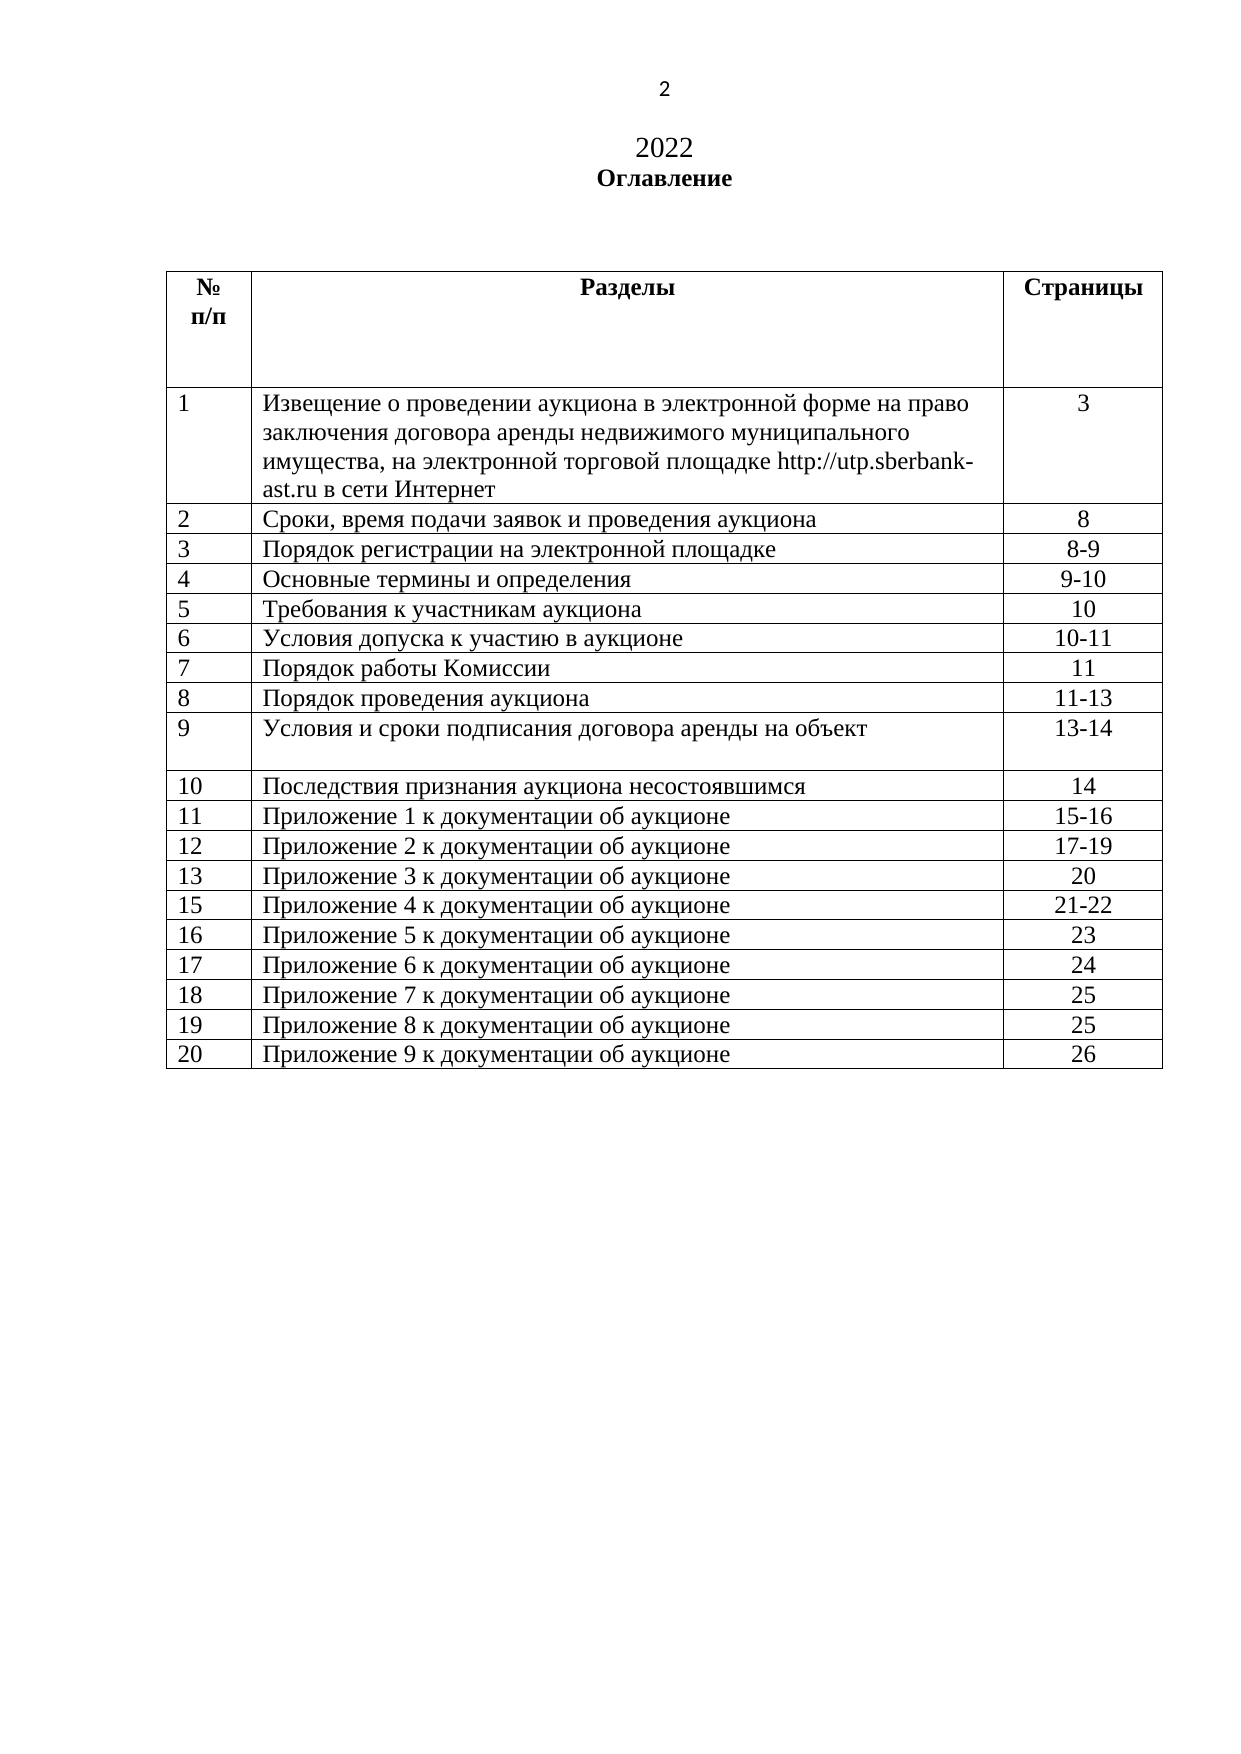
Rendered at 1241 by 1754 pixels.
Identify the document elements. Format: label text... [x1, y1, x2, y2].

table_cell 9 [167, 713, 251, 770]
table_cell 20 [167, 1040, 251, 1068]
table_cell 15 [167, 891, 251, 919]
table_cell Сроки, время подачи заявок и проведения аукциона [252, 504, 1003, 533]
table_cell Требования к участникам аукциона [252, 594, 1003, 622]
table_cell 18 [167, 980, 251, 1009]
table_cell 13-14 [1004, 713, 1162, 770]
text Оглавление [177, 163, 1152, 192]
table_cell Извещение о проведении аукциона в электронной форме на право заключения договора аренды недвижимого муниципального имущества, на электронной торговой площадке http://utp.sberbank-ast.ru в сети Интернет [252, 388, 1003, 503]
table_cell 21-22 [1004, 891, 1162, 919]
table_cell Приложение 6 к документации об аукционе [252, 950, 1003, 979]
table_cell 25 [1004, 980, 1162, 1009]
table_header № п/п [167, 272, 251, 387]
table_cell 20 [1004, 861, 1162, 889]
table_cell 9-10 [1004, 564, 1162, 593]
table_cell 19 [167, 1010, 251, 1038]
table_cell Приложение 9 к документации об аукционе [252, 1040, 1003, 1068]
table_cell 4 [167, 564, 251, 593]
table_cell Приложение 2 к документации об аукционе [252, 831, 1003, 860]
table_cell Условия допуска к участию в аукционе [252, 624, 1003, 652]
table_cell Приложение 5 к документации об аукционе [252, 920, 1003, 949]
table_cell 24 [1004, 950, 1162, 979]
table_cell 8 [167, 683, 251, 712]
table_cell 12 [167, 831, 251, 860]
table_cell Порядок работы Комиссии [252, 653, 1003, 682]
table_cell 10 [1004, 594, 1162, 622]
table_cell 11 [1004, 653, 1162, 682]
table_cell 23 [1004, 920, 1162, 949]
table_cell 17-19 [1004, 831, 1162, 860]
table_cell 15-16 [1004, 801, 1162, 830]
table_cell 10-11 [1004, 624, 1162, 652]
table_cell Основные термины и определения [252, 564, 1003, 593]
table_header Разделы [252, 272, 1003, 387]
table_cell 3 [1004, 388, 1162, 503]
table_cell Приложение 7 к документации об аукционе [252, 980, 1003, 1009]
table_header Страницы [1004, 272, 1162, 387]
table_cell Приложение 4 к документации об аукционе [252, 891, 1003, 919]
table_cell Условия и сроки подписания договора аренды на объект [252, 713, 1003, 770]
table_cell 10 [167, 771, 251, 800]
table_cell 2 [167, 504, 251, 533]
table_cell 13 [167, 861, 251, 889]
table_cell Порядок регистрации на электронной площадке [252, 534, 1003, 563]
table_cell Приложение 8 к документации об аукционе [252, 1010, 1003, 1038]
table_cell 3 [167, 534, 251, 563]
table_cell 1 [167, 388, 251, 503]
table_cell 17 [167, 950, 251, 979]
table_cell 11 [167, 801, 251, 830]
table_cell 14 [1004, 771, 1162, 800]
table_cell 11-13 [1004, 683, 1162, 712]
table_cell 5 [167, 594, 251, 622]
table_cell Приложение 1 к документации об аукционе [252, 801, 1003, 830]
table_cell 8-9 [1004, 534, 1162, 563]
table_cell 6 [167, 624, 251, 652]
table_cell 26 [1004, 1040, 1162, 1068]
text 2022 [177, 130, 1152, 163]
table_cell Порядок проведения аукциона [252, 683, 1003, 712]
table_cell Приложение 3 к документации об аукционе [252, 861, 1003, 889]
table_cell 16 [167, 920, 251, 949]
table_cell 7 [167, 653, 251, 682]
table_cell 8 [1004, 504, 1162, 533]
table_cell Последствия признания аукциона несостоявшимся [252, 771, 1003, 800]
table_cell 25 [1004, 1010, 1162, 1038]
